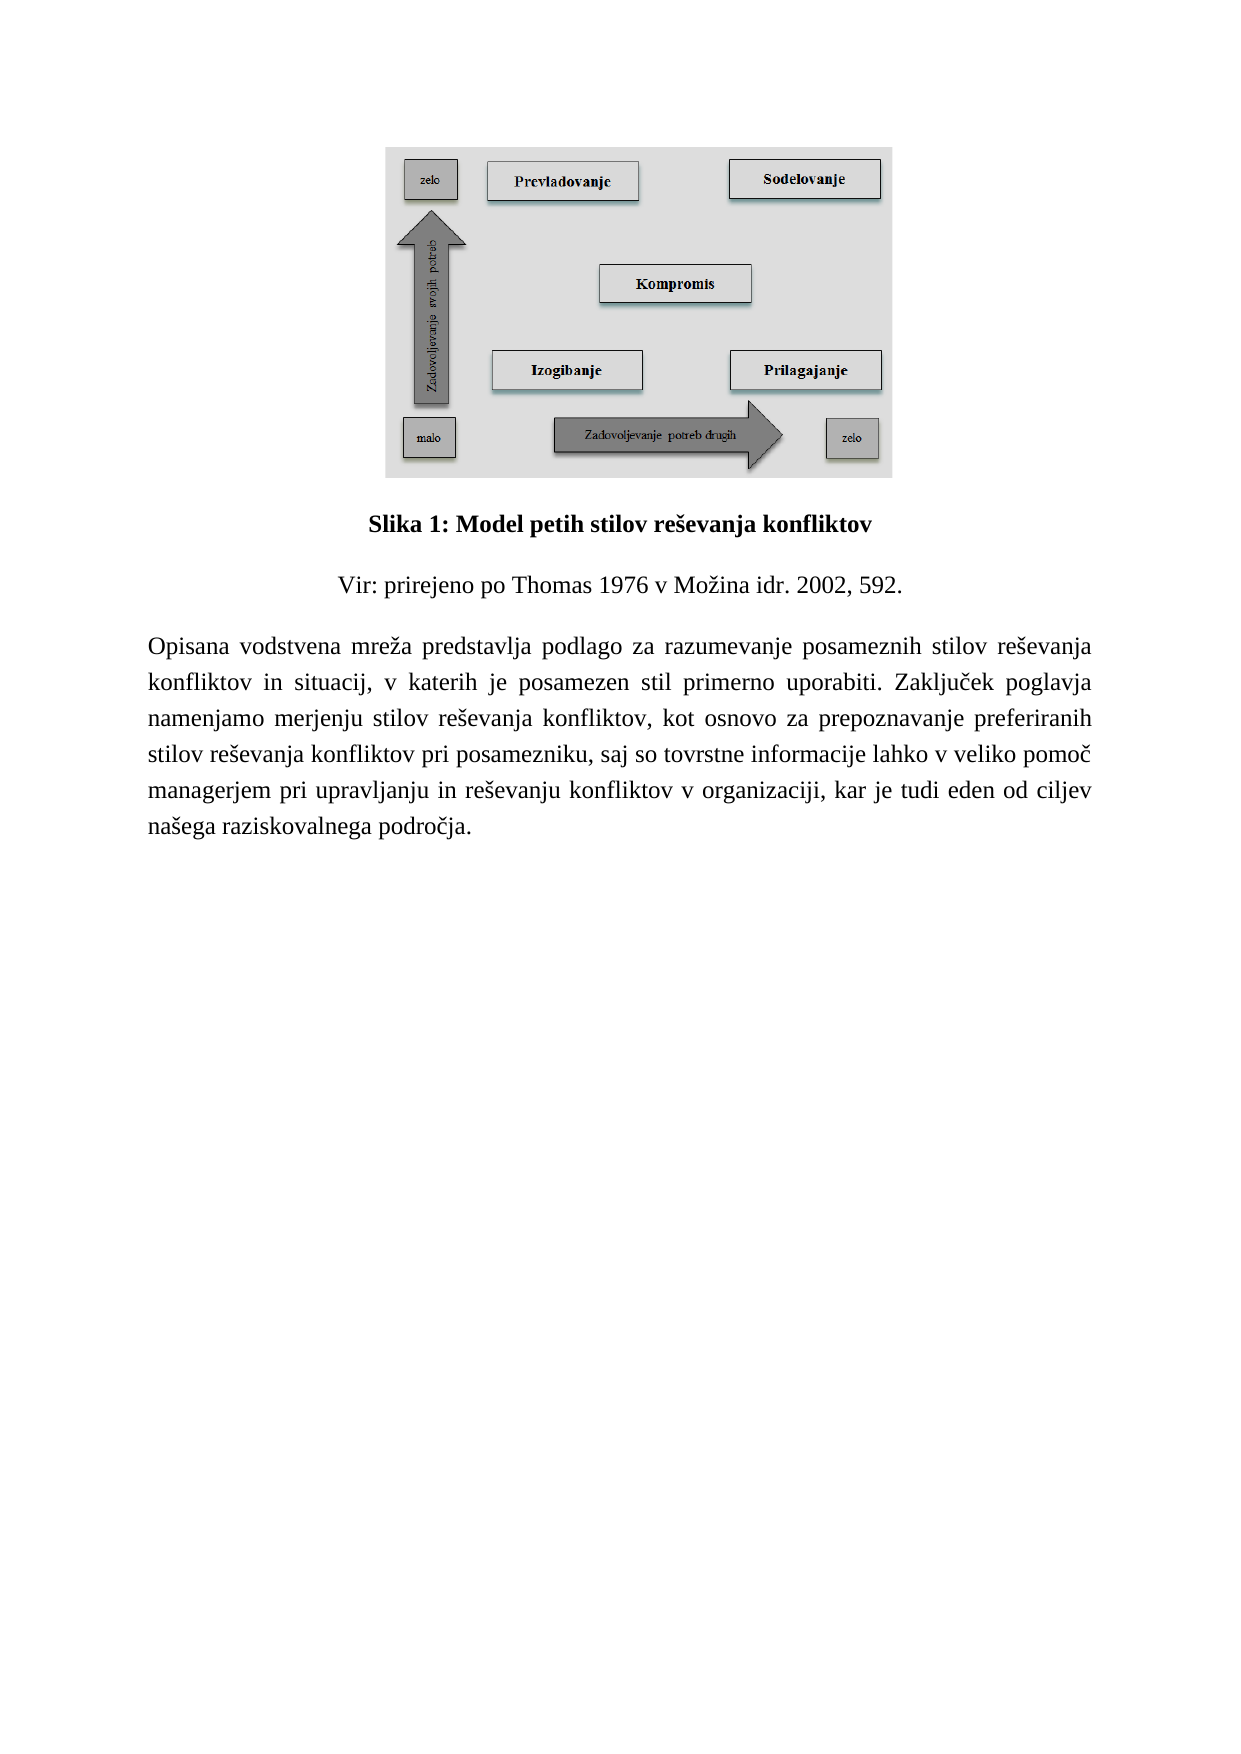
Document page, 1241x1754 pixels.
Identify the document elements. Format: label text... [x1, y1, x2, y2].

picture [385, 147, 893, 478]
text Opisana vodstvena mreža predstavlja podlago za razumevanje posameznih stilov reševanja konfliktov in situacij, v katerih je posamezen stil primerno uporabiti. Zaključek poglavja namenjamo merjenju stilov reševanja konfliktov, kot osnovo za prepoznavanje preferiranih stilov reševanja konfliktov pri posamezniku, saj so tovrstne informacije lahko v veliko pomoč managerjem pri upravljanju in reševanju konfliktov v organizaciji, kar je tudi eden od ciljev našega raziskovalnega področja. [148, 631, 1093, 840]
text Vir: prirejeno po Thomas 1976 v Možina idr. 2002, 592. [148, 570, 1093, 599]
